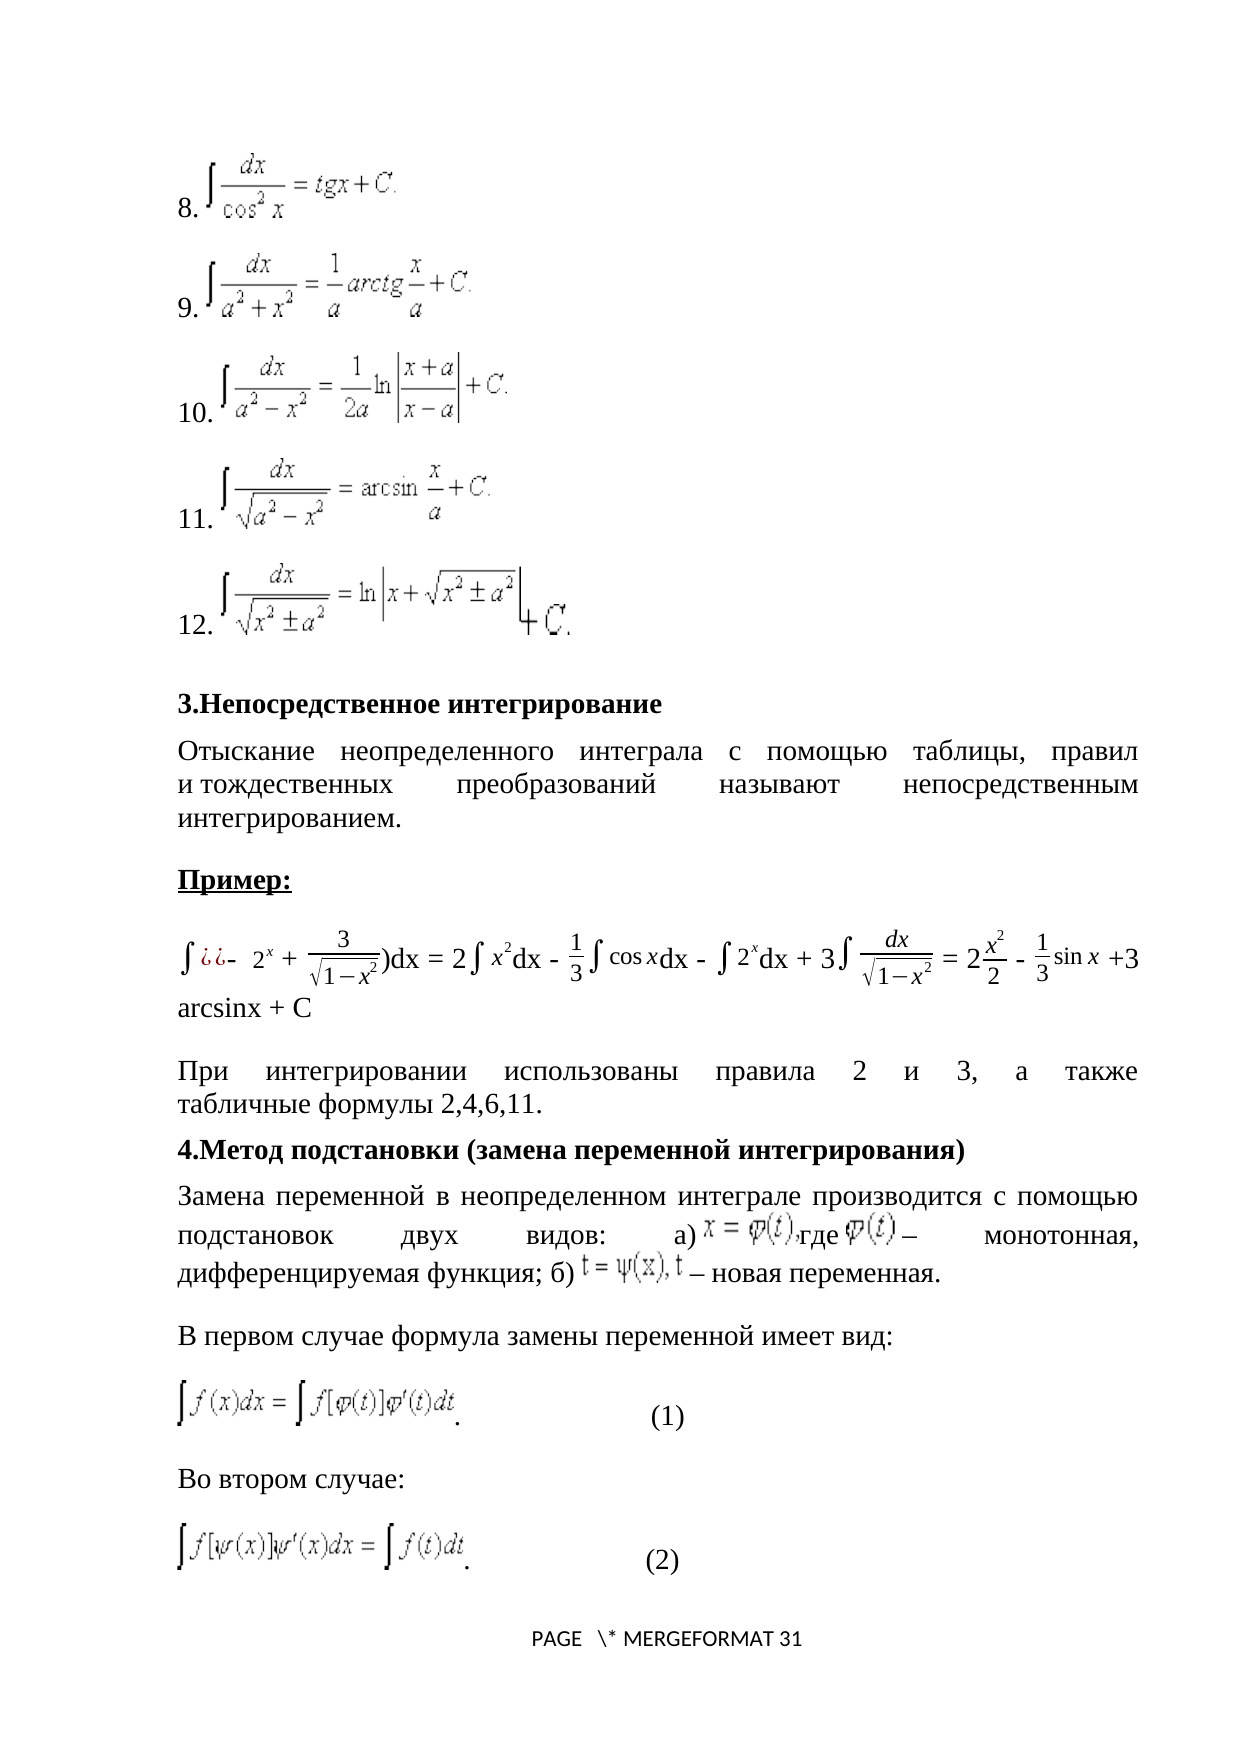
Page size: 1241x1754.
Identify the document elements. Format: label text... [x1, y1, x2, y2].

picture [582, 1251, 683, 1283]
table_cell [171, 1172, 1145, 1611]
picture [206, 253, 471, 317]
picture [221, 352, 507, 423]
picture [177, 1380, 454, 1426]
picture [177, 1523, 464, 1570]
picture [206, 153, 396, 218]
picture [221, 563, 570, 635]
picture [221, 458, 490, 529]
table_cell 4.Метод подстановки (замена переменной интегрирования) [171, 1126, 1145, 1172]
table_cell Отыскание неопределенного интеграла с помощью таблицы, правил и тождественных преобразований называют непосредственным интегрированием. Пример: - + )dx = 2dx - dx - dx + 3 = 2 - +3 arcsinx + C При интегрировании использованы правила 2 и 3, а также табличные формулы 2,4,6,11. [171, 726, 1145, 1126]
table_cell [171, 118, 1145, 647]
picture [703, 1212, 800, 1245]
picture [846, 1212, 895, 1245]
table_cell 3.Непосредственное интегрирование [171, 647, 1145, 726]
